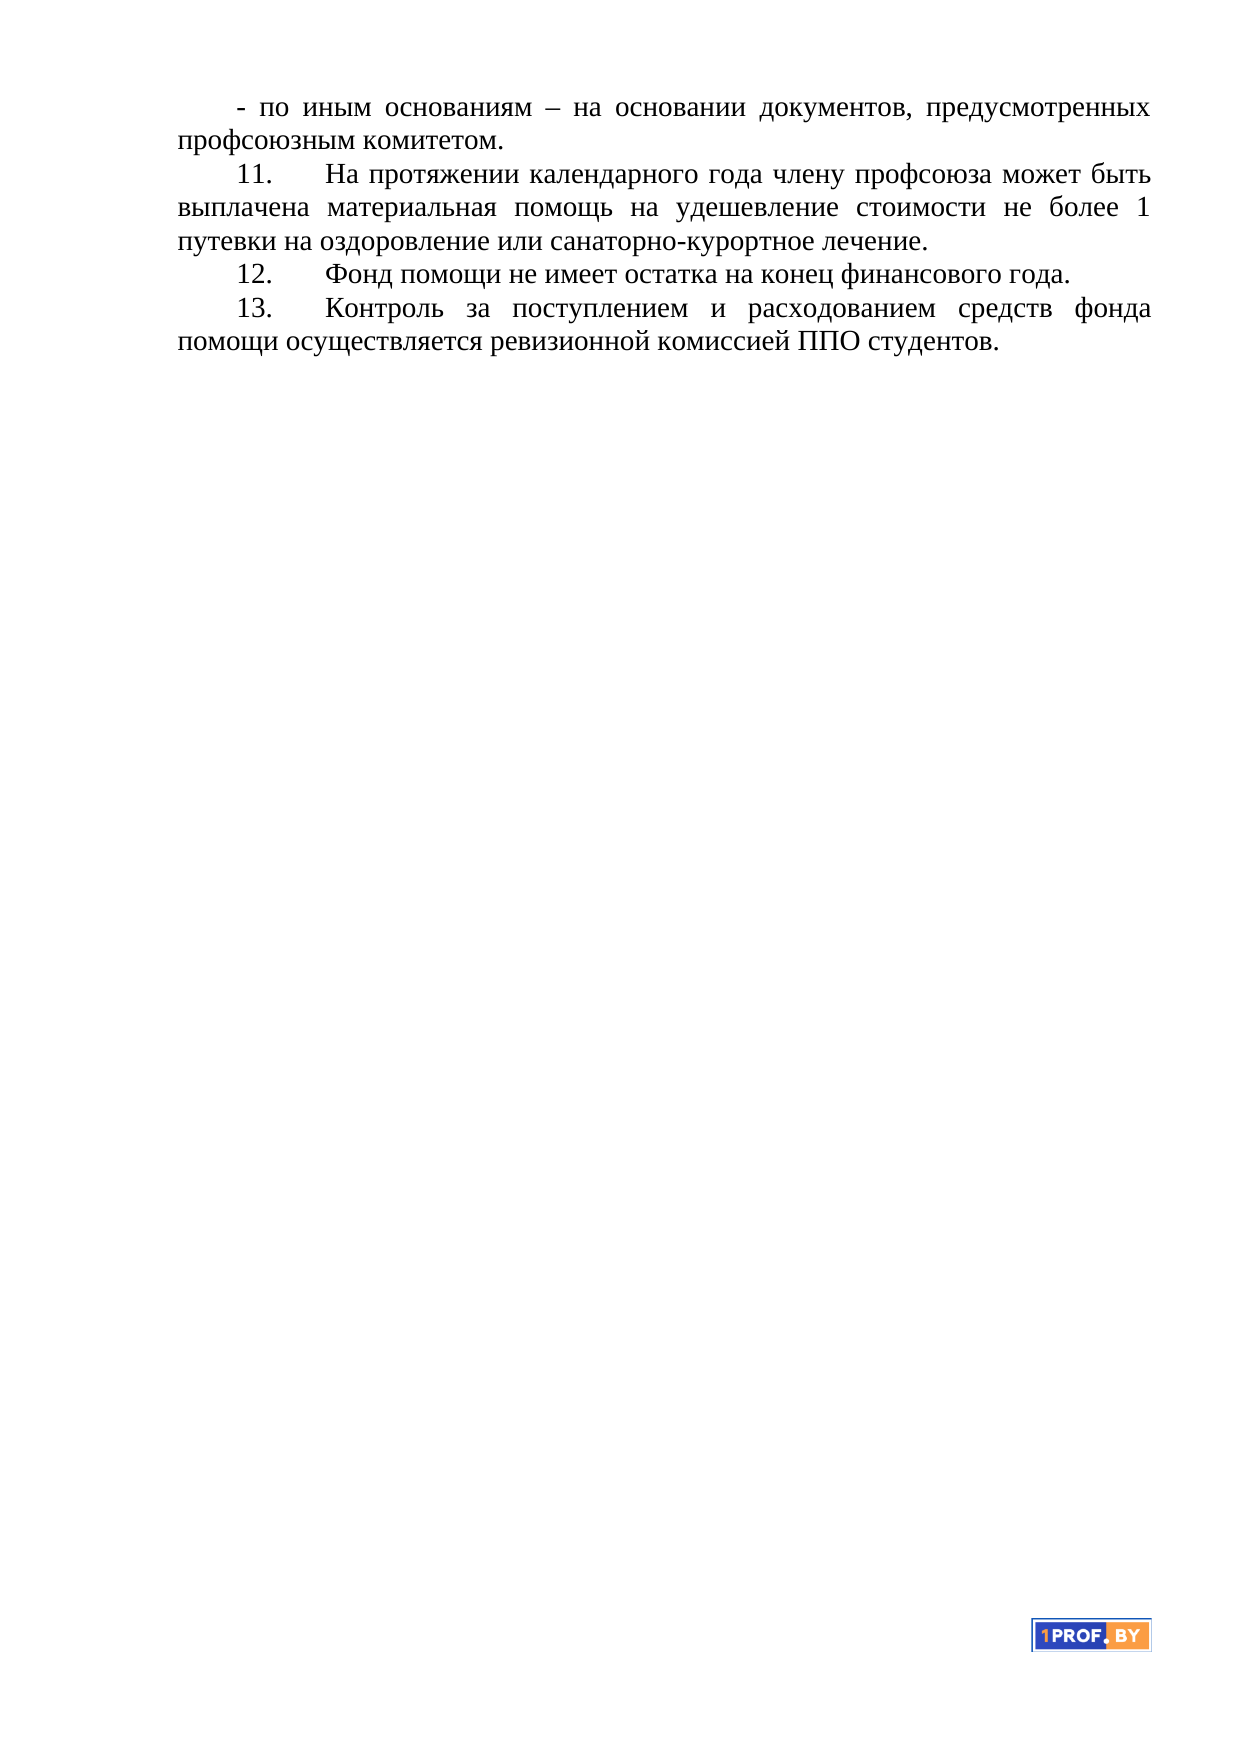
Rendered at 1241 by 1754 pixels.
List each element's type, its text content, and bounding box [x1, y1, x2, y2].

picture [1031, 1618, 1152, 1652]
list - по иным основаниям – на основании документов, предусмотренных профсоюзным комитетом. [177, 89, 1152, 156]
list Контроль за поступлением и расходованием средств фонда помощи осуществляется ревизионной комиссией ППО студентов. [177, 290, 1152, 357]
list На протяжении календарного года члену профсоюза может быть выплачена материальная помощь на удешевление стоимости не более 1 путевки на оздоровление или санаторно-курортное лечение. [177, 156, 1152, 256]
list Фонд помощи не имеет остатка на конец финансового года. [177, 256, 1152, 290]
